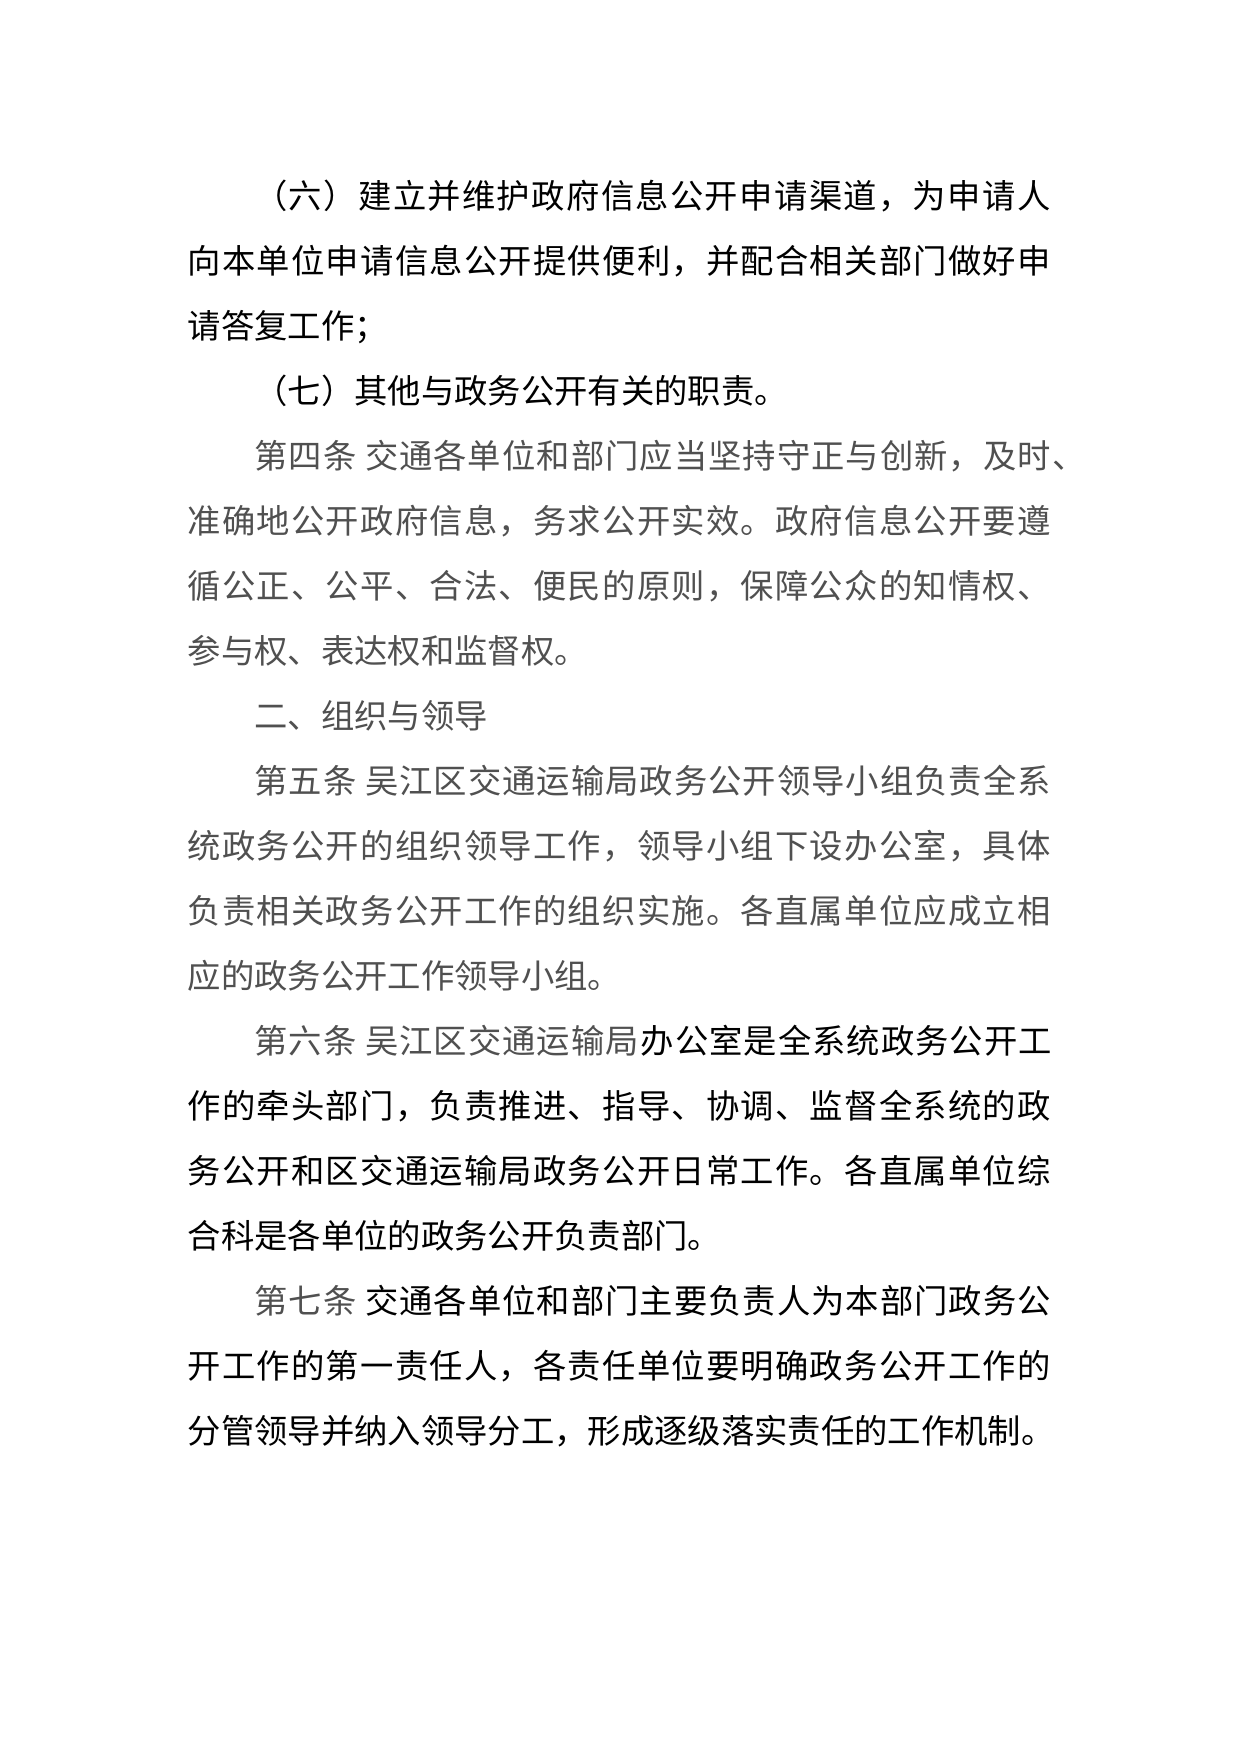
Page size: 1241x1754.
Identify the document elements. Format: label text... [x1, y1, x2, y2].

text 第六条 吴江区交通运输局办公室是全系统政务公开工作的牵头部门，负责推进、指导、协调、监督全系统的政务公开和区交通运输局政务公开日常工作。各直属单位综合科是各单位的政务公开负责部门。 [187, 1007, 1053, 1267]
text 第五条 吴江区交通运输局政务公开领导小组负责全系统政务公开的组织领导工作，领导小组下设办公室，具体负责相关政务公开工作的组织实施。各直属单位应成立相应的政务公开工作领导小组。 [187, 747, 1053, 1007]
text 第七条 交通各单位和部门主要负责人为本部门政务公开工作的第一责任人，各责任单位要明确政务公开工作的分管领导并纳入领导分工，形成逐级落实责任的工作机制。 [187, 1267, 1053, 1462]
text （六）建立并维护政府信息公开申请渠道，为申请人向本单位申请信息公开提供便利，并配合相关部门做好申请答复工作； [187, 162, 1053, 357]
text 二、组织与领导 [187, 682, 1053, 747]
text 第四条 交通各单位和部门应当坚持守正与创新，及时、准确地公开政府信息，务求公开实效。政府信息公开要遵循公正、公平、合法、便民的原则，保障公众的知情权、参与权、表达权和监督权。 [187, 422, 1053, 682]
text （七）其他与政务公开有关的职责。 [187, 357, 1053, 422]
